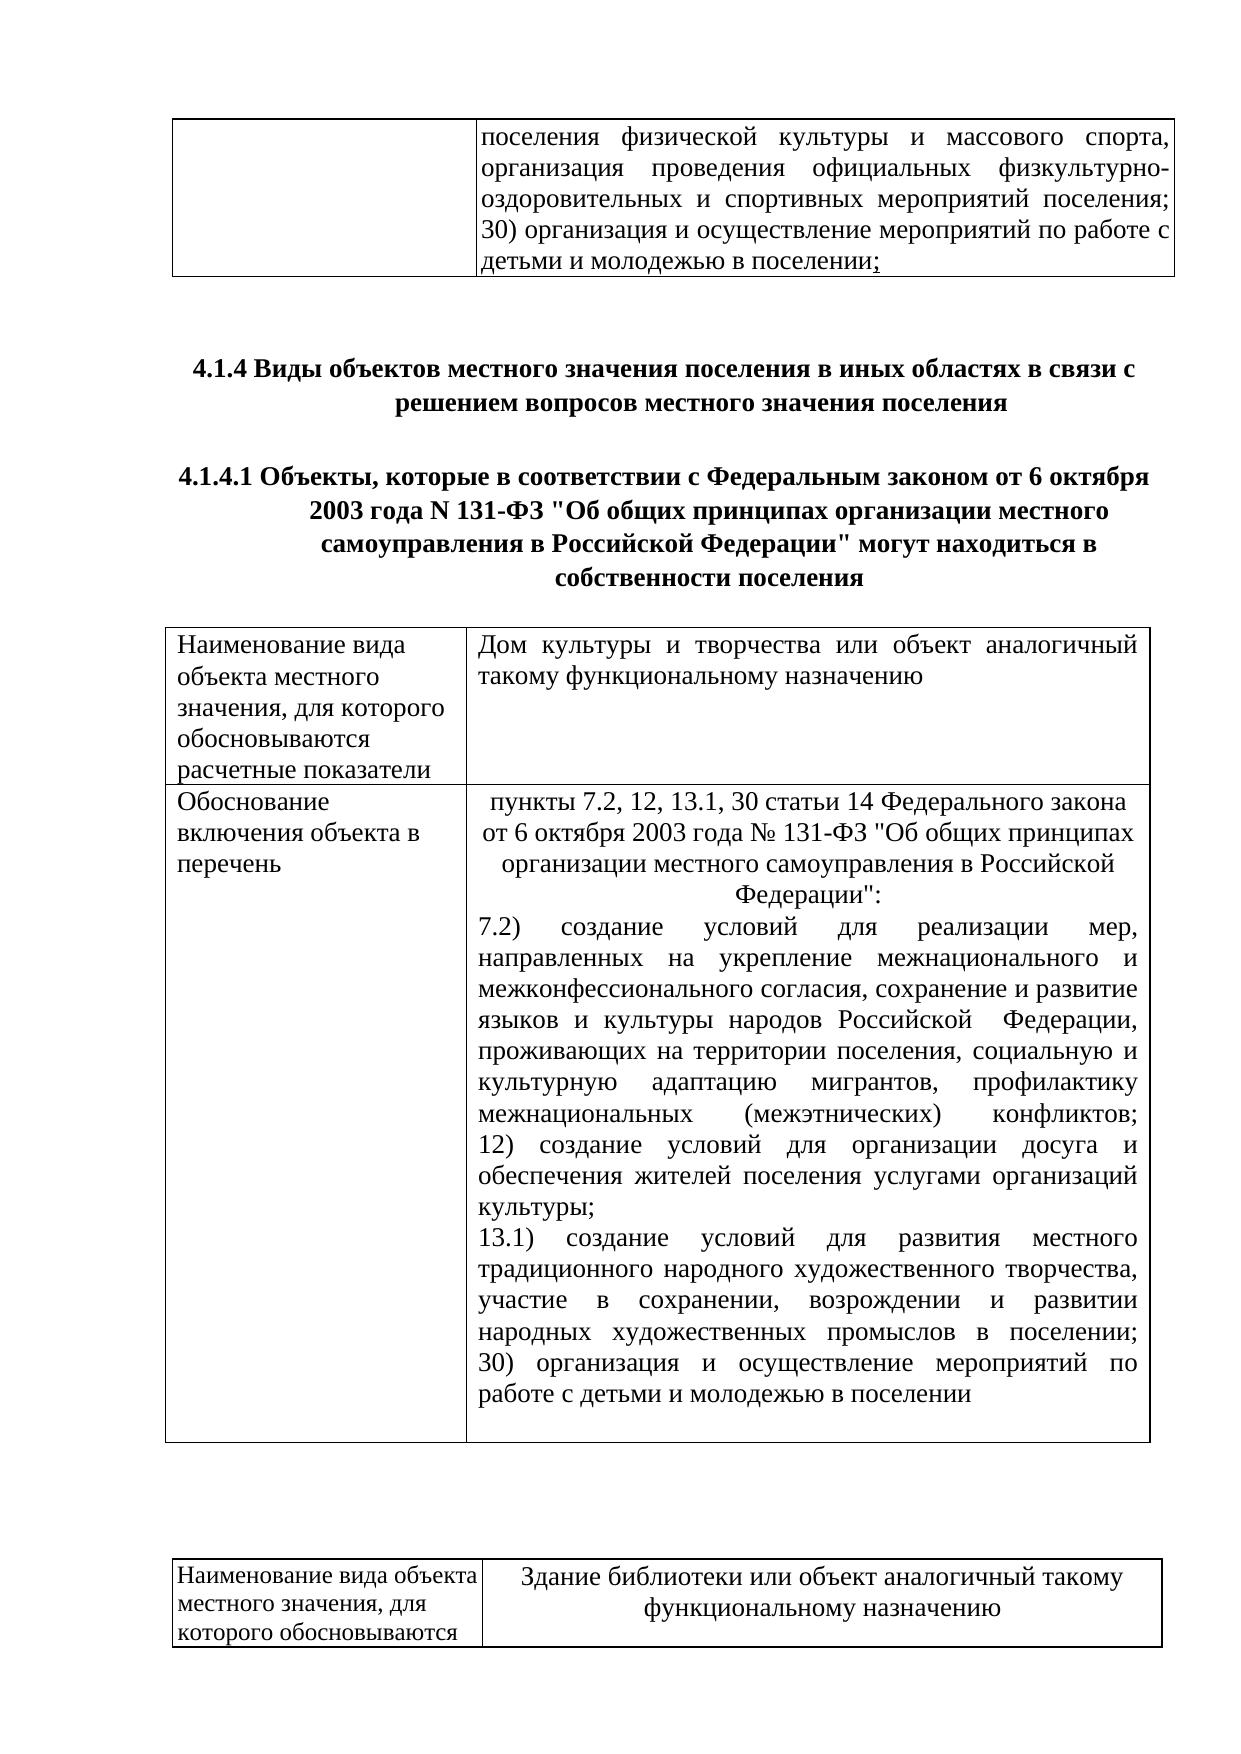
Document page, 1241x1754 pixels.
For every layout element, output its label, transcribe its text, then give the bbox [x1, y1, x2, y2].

text 4.1.4 Виды объектов местного значения поселения в иных областях в связи с решением вопросов местного значения поселения [176, 351, 1152, 418]
text 4.1.4.1 Объекты, которые в соответствии с Федеральным законом от 6 октября 2003 года N 131-ФЗ "Об общих принципах организации местного самоуправления в Российской Федерации" могут находиться в собственности поселения [176, 459, 1152, 593]
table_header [173, 1560, 482, 1646]
table_cell пункты 7.2, 12, 13.1, 30 статьи 14 Федерального закона от 6 октября 2003 года № 131-ФЗ "Об общих принципах организации местного самоуправления в Российской Федерации": 7.2) создание условий для реализации мер, направленных на укрепление межнационального и межконфессионального согласия, сохранение и развитие языков и культуры народов Российской Федерации, проживающих на территории поселения, социальную и культурную адаптацию мигрантов, профилактику межнациональных (межэтнических) конфликтов; 12) создание условий для организации досуга и обеспечения жителей поселения услугами организаций культуры; 13.1) создание условий для развития местного традиционного народного художественного творчества, участие в сохранении, возрождении и развитии народных художественных промыслов в поселении; 30) организация и осуществление мероприятий по работе с детьми и молодежью в поселении [467, 785, 1149, 1442]
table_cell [477, 120, 1174, 276]
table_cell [173, 120, 476, 276]
table_header Наименование вида объекта местного значения, для которого обосновываются расчетные показатели [166, 628, 466, 784]
table_header Дом культуры и творчества или объект аналогичный такому функциональному назначению [467, 628, 1149, 784]
table_cell Обоснование включения объекта в перечень [166, 785, 466, 1442]
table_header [483, 1560, 1161, 1646]
